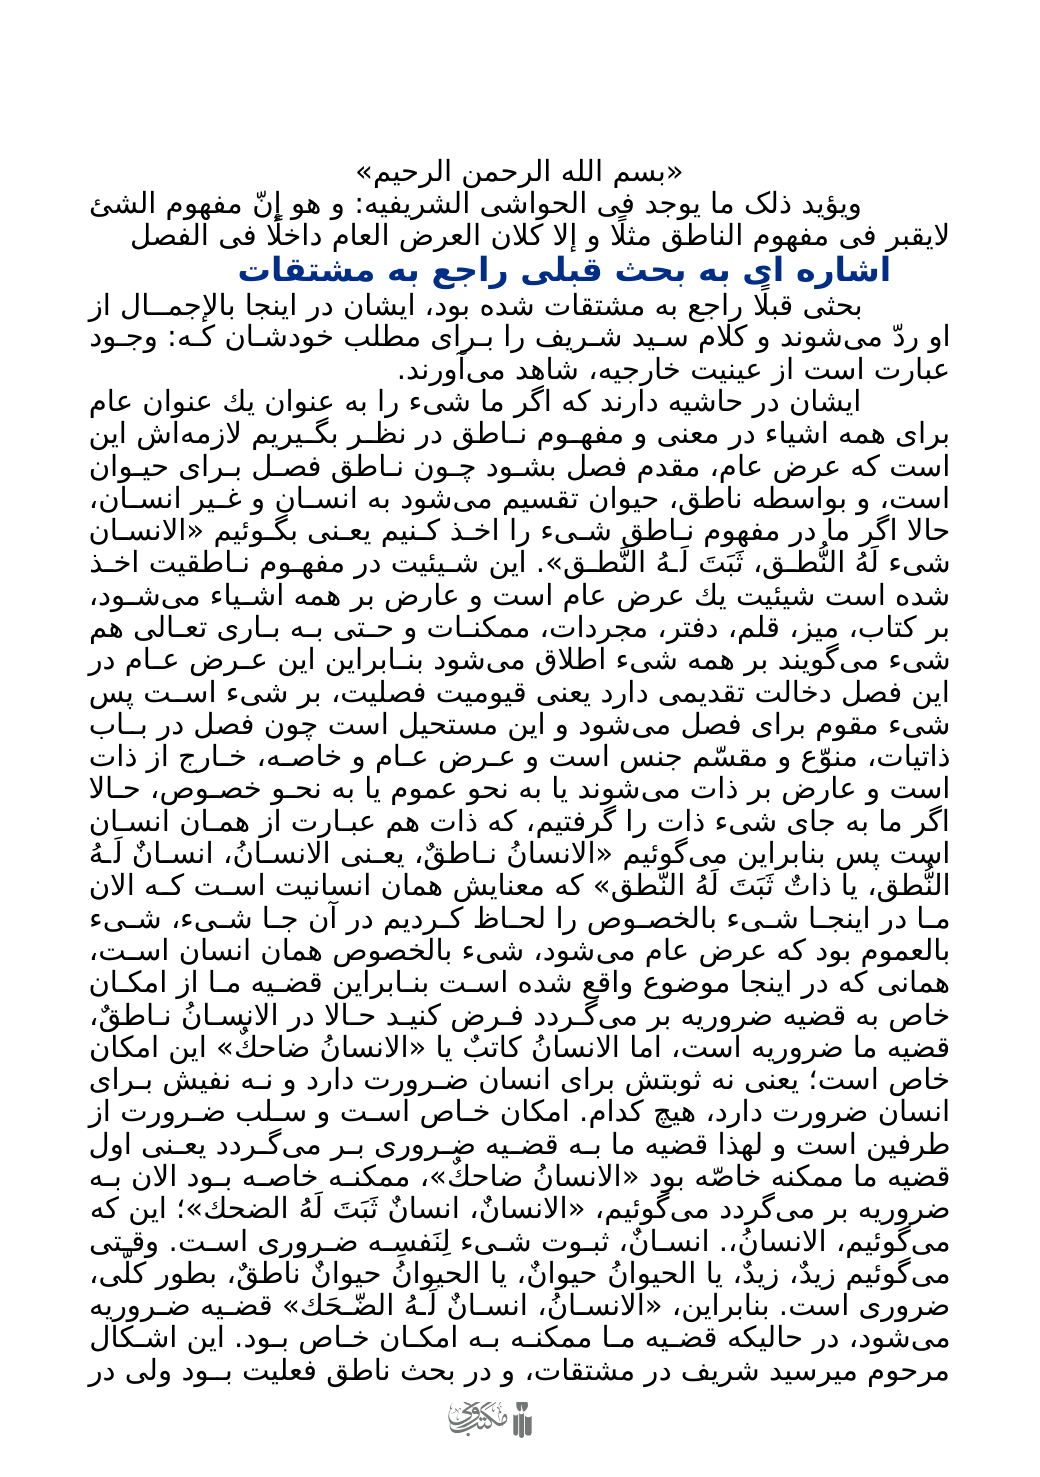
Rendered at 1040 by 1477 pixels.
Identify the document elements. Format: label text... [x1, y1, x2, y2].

text «بسم الله الرحمن الرحیم» [89, 156, 951, 188]
text ویؤید ذلک ما یوجد فى الحواشى الشریفیه: و هو إنّ مفهوم الشئ لایقبر فى مفهوم الناطق مثلًا و إلا کلان العرض العام داخلًا فى الفصل [89, 188, 951, 252]
subtitle اشاره اى به بحث قبلى راجع به مشتقات [148, 252, 892, 289]
picture [443, 1402, 537, 1438]
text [89, 386, 951, 1387]
text بحثى قبلًا راجع به مشتقات شده بود، ایشان در اینجا بالإجمال از او ردّ مى‌شوند و كلام سید شریف را براى مطلب خودشان كه: وجود عبارت است از عینیت خارجیه، شاهد مى‌آورند. [89, 289, 951, 386]
